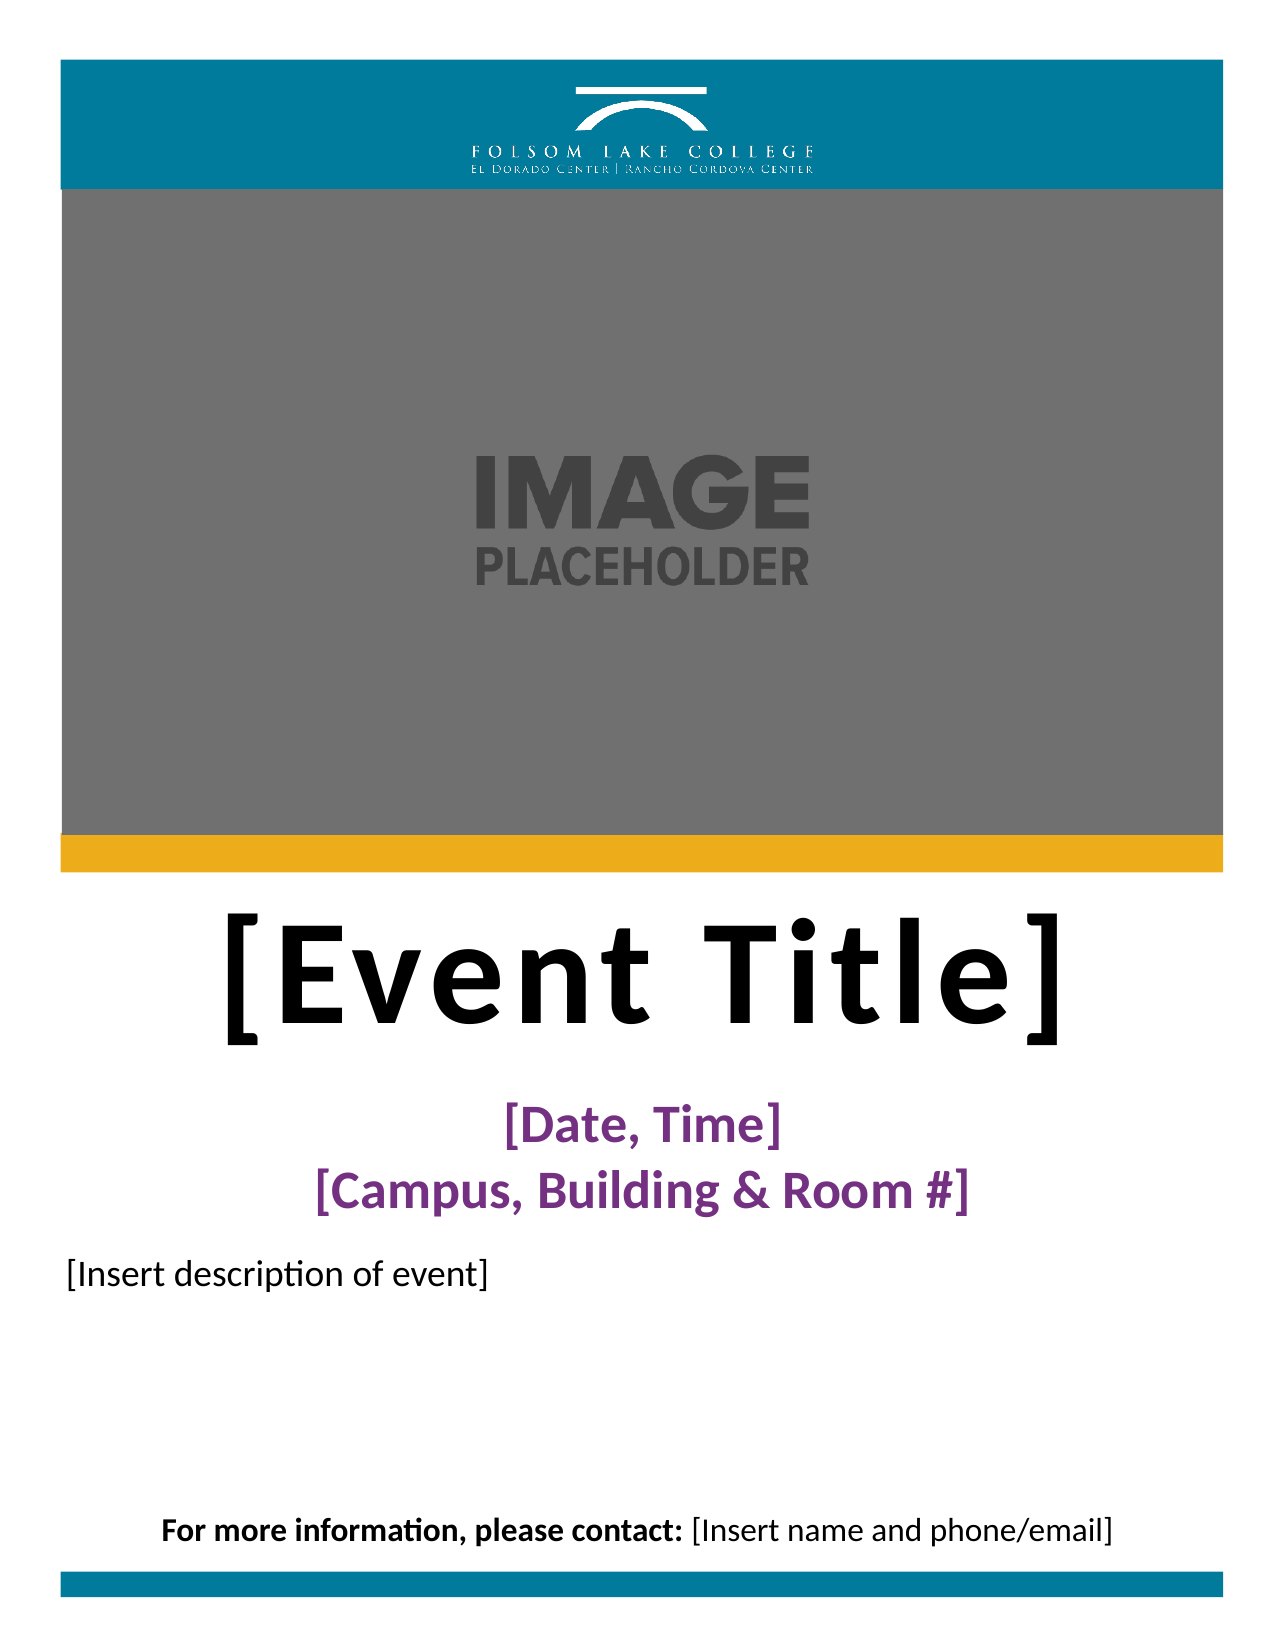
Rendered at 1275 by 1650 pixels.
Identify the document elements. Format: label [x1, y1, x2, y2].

picture [578, 101, 706, 130]
picture [576, 88, 706, 94]
picture [61, 190, 1224, 835]
